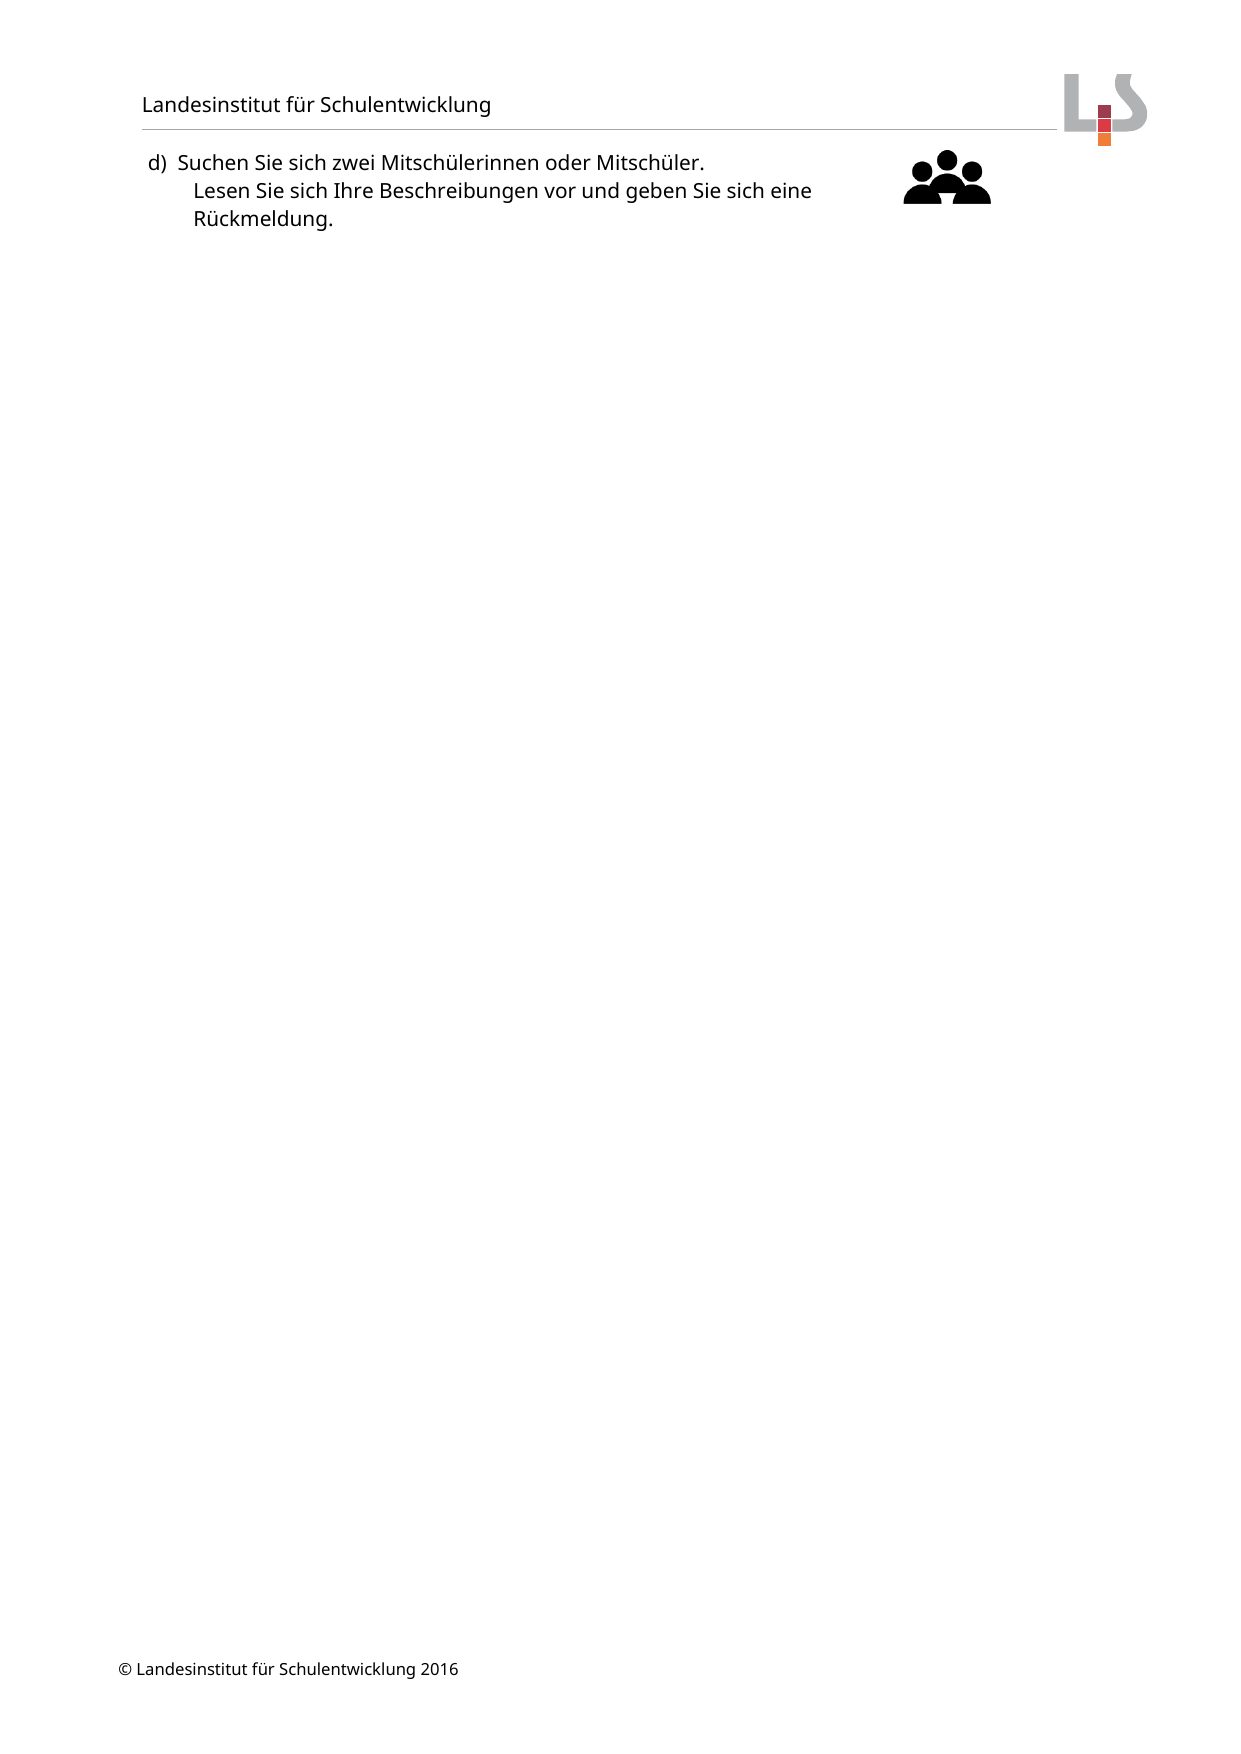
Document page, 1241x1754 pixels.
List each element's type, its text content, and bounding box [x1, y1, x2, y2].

list Lesen Sie sich Ihre Beschreibungen vor und geben Sie sich eine Rückmeldung. [193, 176, 886, 233]
text Suchen Sie sich zwei Mitschülerinnen oder Mitschüler. [148, 148, 886, 176]
picture [903, 150, 991, 204]
